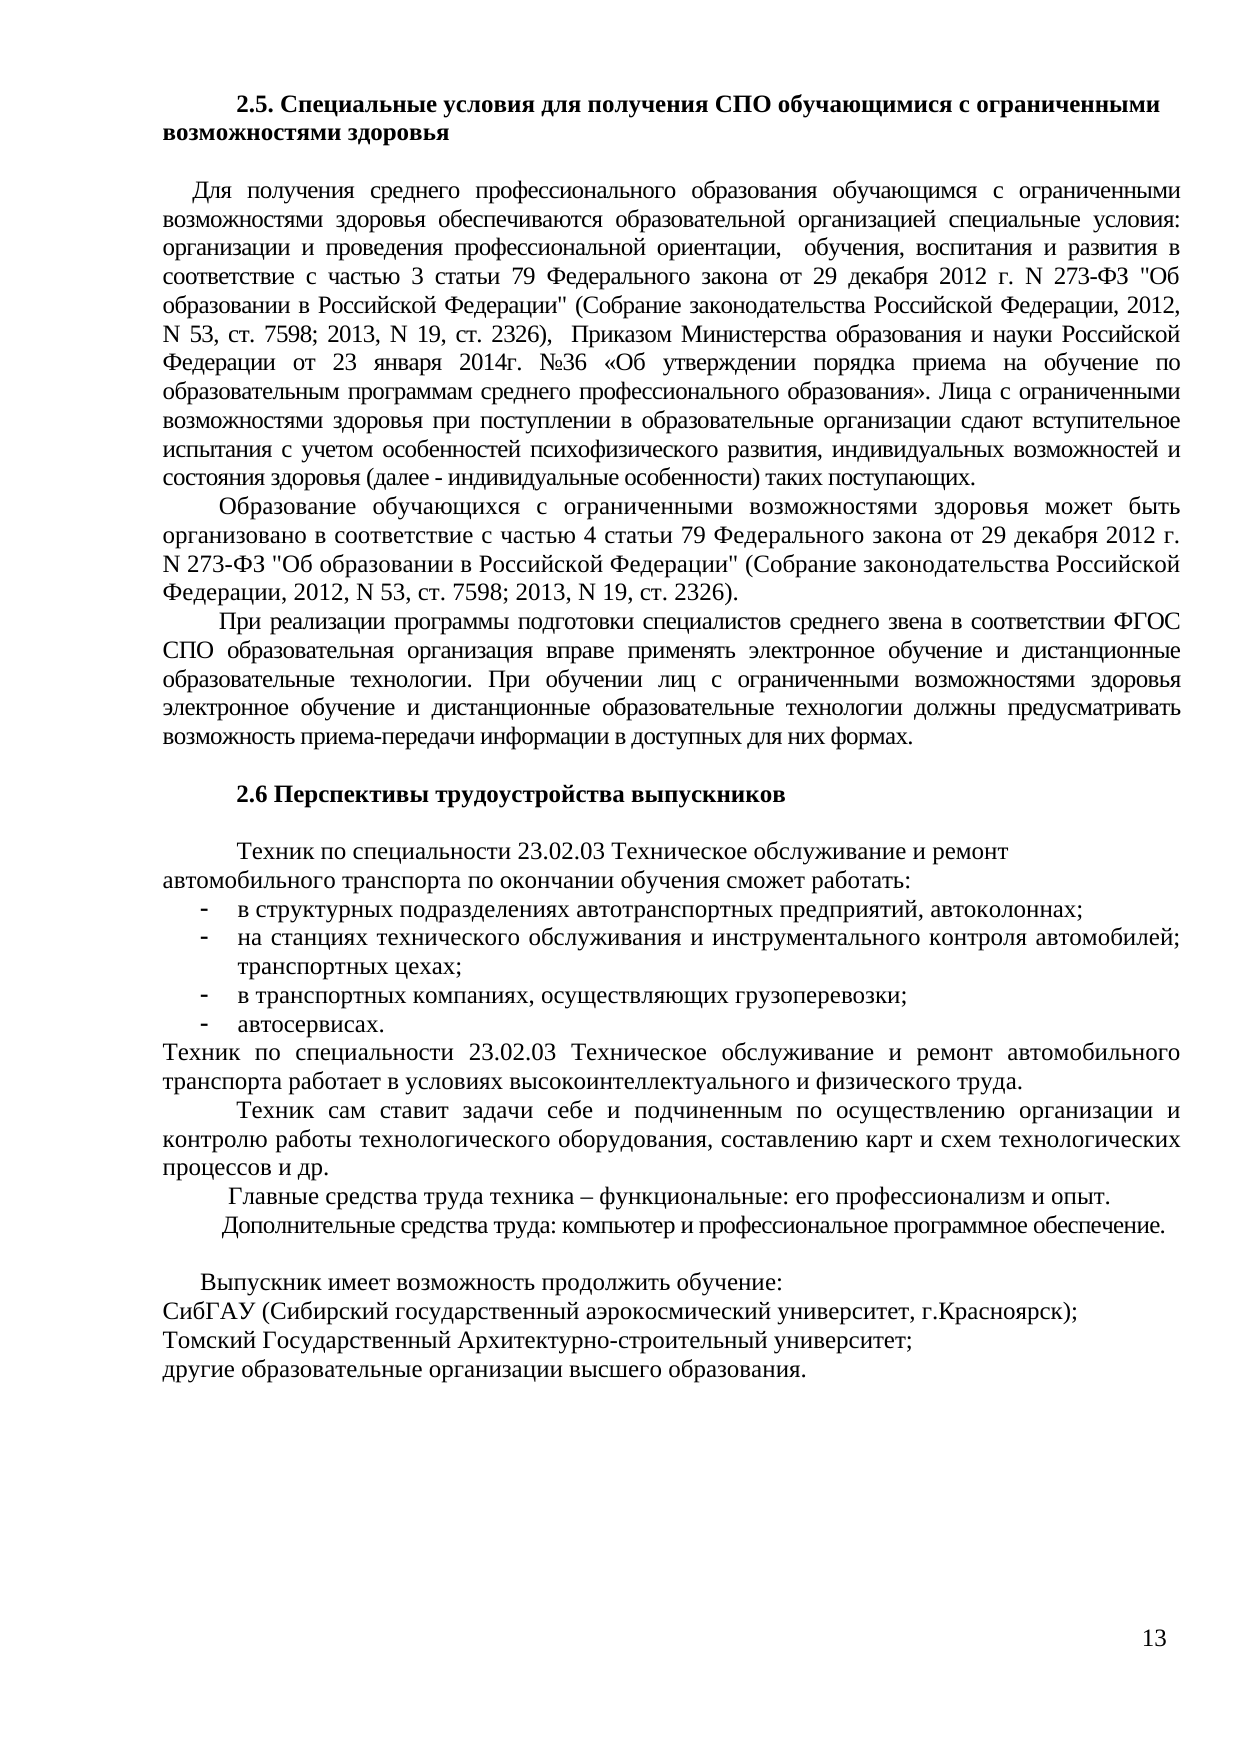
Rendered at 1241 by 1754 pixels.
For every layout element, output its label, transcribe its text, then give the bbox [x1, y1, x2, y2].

text Для получения среднего профессионального образования обучающимся с ограниченными возможностями здоровья обеспечиваются образовательной организацией специальные условия: организации и проведения профессиональной ориентации, обучения, воспитания и развития в соответствие с частью 3 статьи 79 Федерального закона от 29 декабря 2012 г. N 273-ФЗ "Об образовании в Российской Федерации" (Собрание законодательства Российской Федерации, 2012, N 53, ст. 7598; 2013, N 19, ст. 2326), Приказом Министерства образования и науки Российской Федерации от 23 января 2014г. №36 «Об утверждении порядка приема на обучение по образовательным программам среднего профессионального образования». Лица с ограниченными возможностями здоровья при поступлении в образовательные организации сдают вступительное испытания с учетом особенностей психофизического развития, индивидуальных возможностей и состояния здоровья (далее - индивидуальные особенности) таких поступающих. [162, 175, 1181, 491]
text Техник сам ставит задачи себе и подчиненным по осуществлению организации и контролю работы технологического оборудования, составлению карт и схем технологических процессов и др. [162, 1095, 1181, 1181]
list в транспортных компаниях, осуществляющих грузоперевозки; [200, 980, 1181, 1009]
text СибГАУ (Сибирский государственный аэрокосмический университет, г.Красноярск); [162, 1296, 1181, 1325]
list на станциях технического обслуживания и инструментального контроля автомобилей; транспортных цехах; [200, 922, 1181, 980]
text Томский Государственный Архитектурно-строительный университет; [162, 1325, 1181, 1354]
text другие образовательные организации высшего образования. [162, 1354, 1181, 1382]
text При реализации программы подготовки специалистов среднего звена в соответствии ФГОС СПО образовательная организация вправе применять электронное обучение и дистанционные образовательные технологии. При обучении лиц с ограниченными возможностями здоровья электронное обучение и дистанционные образовательные технологии должны предусматривать возможность приема-передачи информации в доступных для них формах. [162, 606, 1181, 750]
text Выпускник имеет возможность продолжить обучение: [162, 1267, 1181, 1296]
text Техник по специальности 23.02.03 Техническое обслуживание и ремонт автомобильного транспорта работает в условиях высокоинтеллектуального и физического труда. [162, 1037, 1181, 1095]
text Образование обучающихся с ограниченными возможностями здоровья может быть организовано в соответствие с частью 4 статьи 79 Федерального закона от 29 декабря 2012 г. N 273-ФЗ "Об образовании в Российской Федерации" (Собрание законодательства Российской Федерации, 2012, N 53, ст. 7598; 2013, N 19, ст. 2326). [162, 491, 1181, 606]
text Главные средства труда техника – функциональные: его профессионализм и опыт. [162, 1181, 1181, 1210]
text Дополнительные средства труда: компьютер и профессиональное программное обеспечение. [162, 1210, 1181, 1239]
text 2.6 Перспективы трудоустройства выпускников [162, 779, 1181, 807]
list в структурных подразделениях автотранспортных предприятий, автоколоннах; [200, 894, 1181, 922]
list автосервисах. [200, 1009, 1181, 1037]
text 2.5. Специальные условия для получения СПО обучающимися с ограниченными возможностями здоровья [162, 89, 1181, 146]
text Техник по специальности 23.02.03 Техническое обслуживание и ремонт автомобильного транспорта по окончании обучения сможет работать: [162, 836, 1167, 894]
